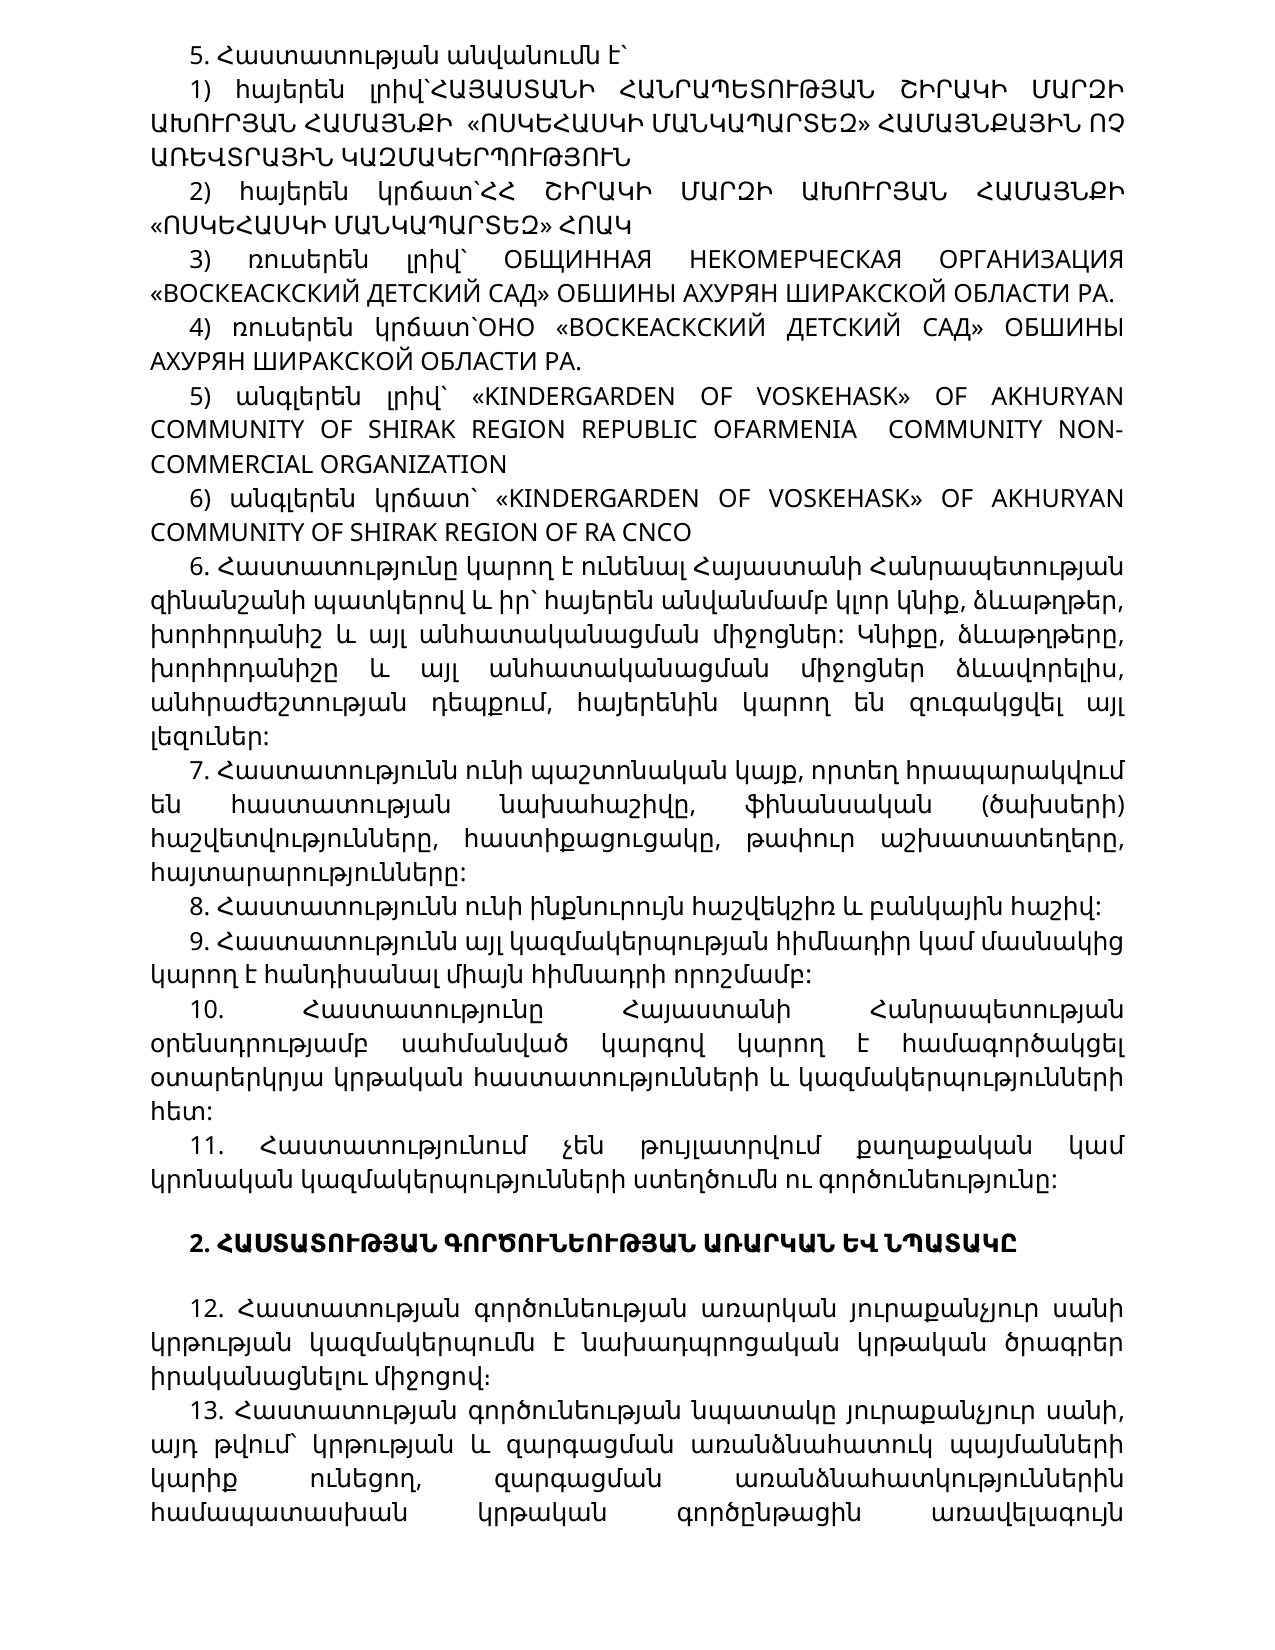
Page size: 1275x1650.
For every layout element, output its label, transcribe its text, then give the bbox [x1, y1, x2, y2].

text 11. Հաստատությունում չեն թույլատրվում քաղաքական կամ կրոնական կազմակերպությունների ստեղծումն ու գործունեությունը: [150, 1127, 1125, 1196]
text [150, 1393, 1125, 1529]
text 2. ՀԱՍՏԱՏՈՒԹՅԱՆ ԳՈՐԾՈՒՆԵՈՒԹՅԱՆ ԱՌԱՐԿԱՆ ԵՎ ՆՊԱՏԱԿԸ [150, 1226, 1125, 1260]
text 6. Հաստատությունը կարող է ունենալ Հայաստանի Հանրապետության զինանշանի պատկերով և իր` հայերեն անվանմամբ կլոր կնիք, ձևաթղթեր, խորհրդանիշ և այլ անհատականացման միջոցներ: Կնիքը, ձևաթղթերը, խորհրդանիշը և այլ անհատականացման միջոցներ ձևավորելիս, անհրաժեշտության դեպքում, հայերենին կարող են զուգակցվել այլ լեզուներ: [150, 548, 1125, 753]
text 10. Հաստատությունը Հայաստանի Հանրապետության օրենսդրությամբ սահմանված կարգով կարող է համագործակցել օտարերկրյա կրթական հաստատությունների և կազմակերպությունների հետ: [150, 991, 1125, 1127]
text 7. Հաստատությունն ունի պաշտոնական կայք, որտեղ հրապարակվում են հաստատության նախահաշիվը, ֆինանսական (ծախսերի) հաշվետվությունները, հաստիքացուցակը, թափուր աշխատատեղերը, հայտարարությունները: [150, 753, 1125, 889]
text 5. Հաստատության անվանումն է` [150, 37, 1125, 72]
text 1) հայերեն լրիվ`ՀԱՅԱՍՏԱՆԻ ՀԱՆՐԱՊԵՏՈՒԹՅԱՆ ՇԻՐԱԿԻ ՄԱՐԶԻ ԱԽՈՒՐՅԱՆ ՀԱՄԱՅՆՔԻ «ՈՍԿԵՀԱՍԿԻ ՄԱՆԿԱՊԱՐՏԵԶ» ՀԱՄԱՅՆՔԱՅԻՆ ՈՉ ԱՌԵՎՏՐԱՅԻՆ ԿԱԶՄԱԿԵՐՊՈՒԹՅՈՒՆ [150, 72, 1125, 174]
text 4) ռուսերեն կրճատ`ОНО «ВОСКЕАСКСКИЙ ДЕТСКИЙ САД» ОБШИНЫ АХУРЯН ШИРАКСКОЙ ОБЛАСТИ РА. [150, 310, 1125, 378]
text 12. Հաստատության գործունեության առարկան յուրաքանչյուր սանի կրթության կազմակերպումն է նախադպրոցական կրթական ծրագրեր իրականացնելու միջոցով։ [150, 1291, 1125, 1393]
text 9. Հաստատությունն այլ կազմակերպության հիմնադիր կամ մասնակից կարող է հանդիսանալ միայն հիմնադրի որոշմամբ: [150, 923, 1125, 991]
text 3) ռուսերեն լրիվ` ОБЩИННАЯ НЕКОМЕРЧЕСКАЯ ОРГАНИЗАЦИЯ «ВОСКЕАСКСКИЙ ДЕТСКИЙ САД» ОБШИНЫ АХУРЯН ШИРАКСКОЙ ОБЛАСТИ РА. [150, 242, 1125, 310]
text 8. Հաստատությունն ունի ինքնուրույն հաշվեկշիռ և բանկային հաշիվ: [150, 889, 1125, 923]
text 5) անգլերեն լրիվ` «KINDERGARDEN OF VOSKEHASK» OF AKHURYAN COMMUNITY OF SHIRAK REGION REPUBLIC OFARMENIA COMMUNITY NON-COMMERCIAL ORGANIZATION [150, 378, 1125, 480]
text 2) հայերեն կրճատ`ՀՀ ՇԻՐԱԿԻ ՄԱՐԶԻ ԱԽՈՒՐՅԱՆ ՀԱՄԱՅՆՔԻ «ՈՍԿԵՀԱՍԿԻ ՄԱՆԿԱՊԱՐՏԵԶ» ՀՈԱԿ [150, 174, 1125, 242]
text 6) անգլերեն կրճատ` «KINDERGARDEN OF VOSKEHASK» OF AKHURYAN COMMUNITY OF SHIRAK REGION OF RA CNCO [150, 480, 1125, 548]
